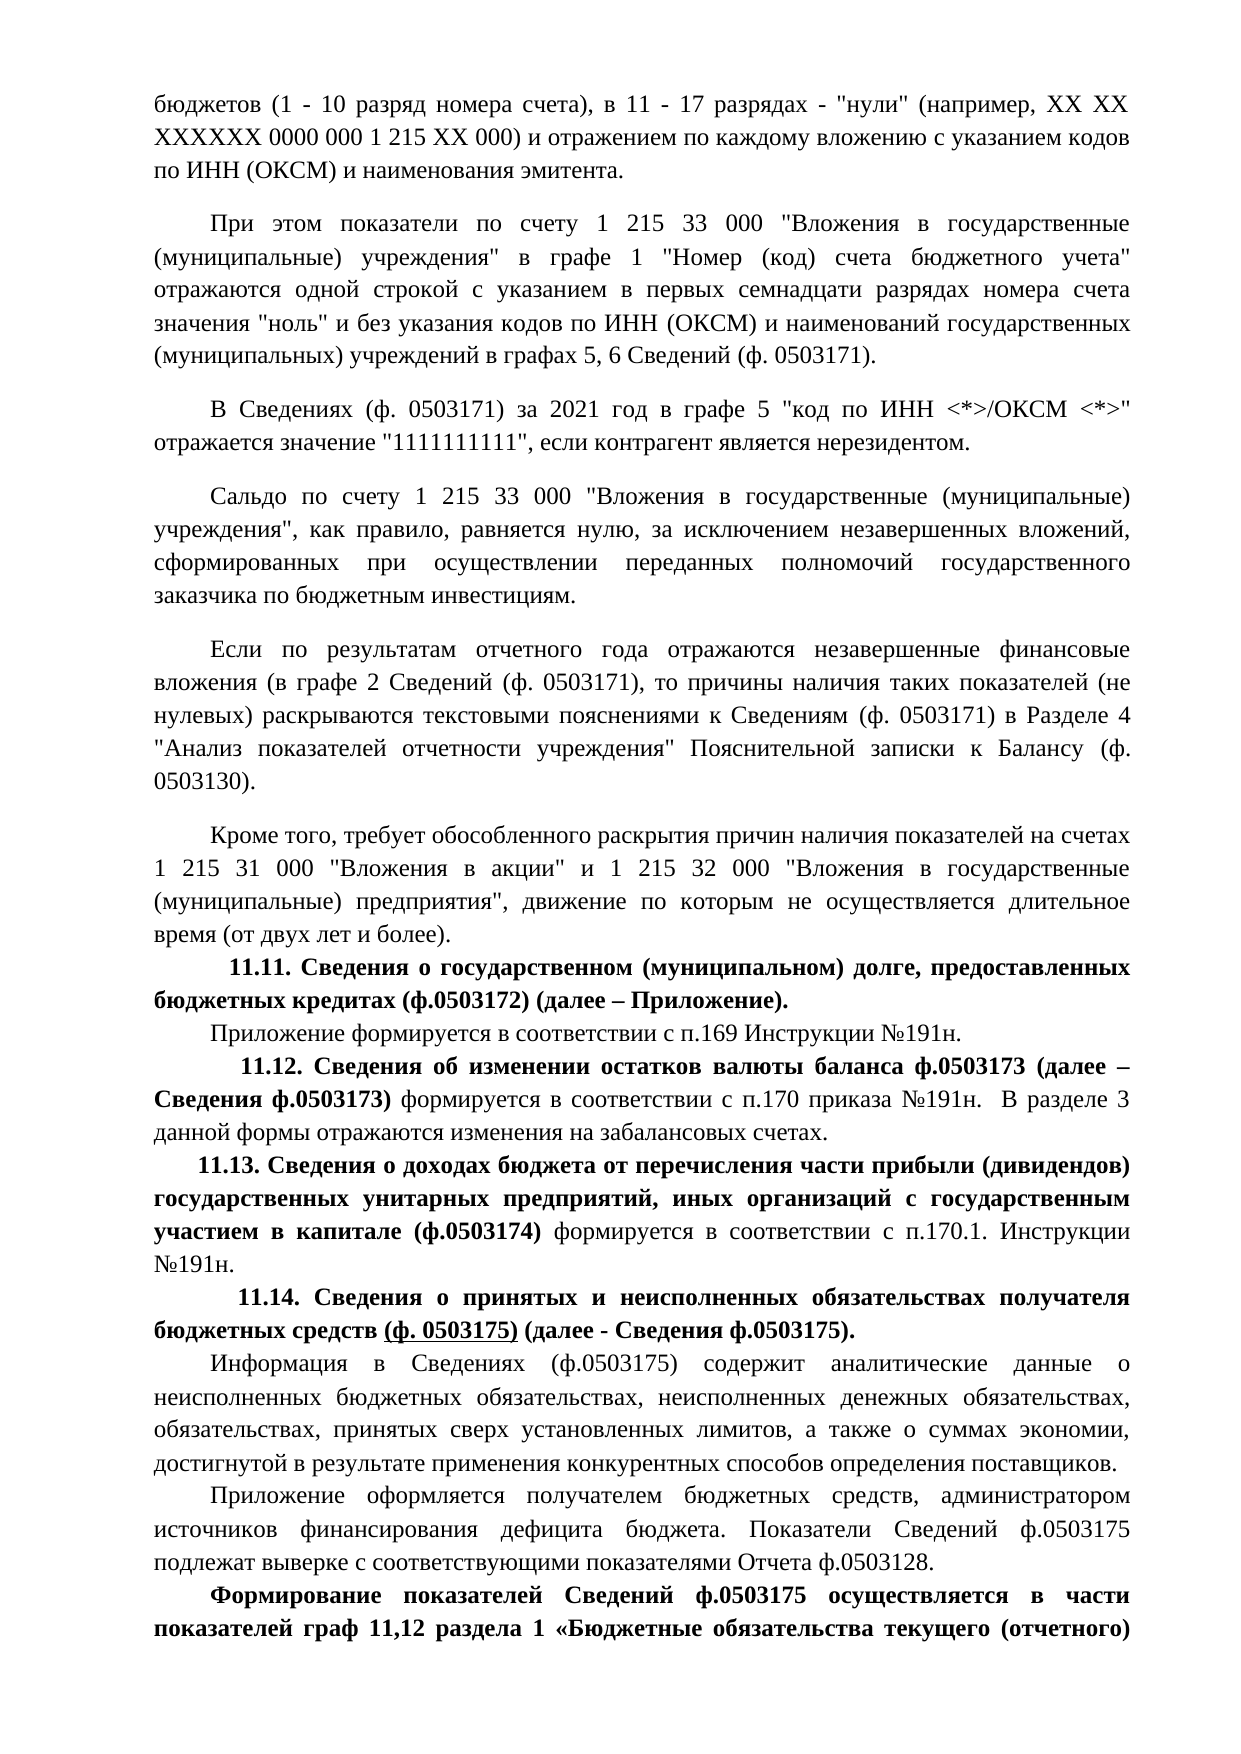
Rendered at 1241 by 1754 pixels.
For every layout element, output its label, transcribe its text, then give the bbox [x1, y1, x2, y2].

text Приложение оформляется получателем бюджетных средств, администратором источников финансирования дефицита бюджета. Показатели Сведений ф.0503175 подлежат выверке с соответствующими показателями Отчета ф.0503128. [154, 1481, 1131, 1575]
text Сальдо по счету 1 215 33 000 "Вложения в государственные (муниципальные) учреждения", как правило, равняется нулю, за исключением незавершенных вложений, сформированных при осуществлении переданных полномочий государственного заказчика по бюджетным инвестициям. [154, 481, 1131, 609]
text В Сведениях (ф. 0503171) за 2021 год в графе 5 "код по ИНН <*>/ОКСМ <*>" отражается значение "1111111111", если контрагент является нерезидентом. [154, 394, 1131, 456]
text Информация в Сведениях (ф.0503175) содержит аналитические данные о неисполненных бюджетных обязательствах, неисполненных денежных обязательствах, обязательствах, принятых сверх установленных лимитов, а также о суммах экономии, достигнутой в результате применения конкурентных способов определения поставщиков. [154, 1348, 1131, 1476]
text Кроме того, требует обособленного раскрытия причин наличия показателей на счетах 1 215 31 000 "Вложения в акции" и 1 215 32 000 "Вложения в государственные (муниципальные) предприятия", движение по которым не осуществляется длительное время (от двух лет и более). [154, 820, 1131, 948]
text Приложение формируется в соответствии с п.169 Инструкции №191н. [154, 1018, 1131, 1047]
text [154, 1580, 1131, 1641]
text 11.12. Сведения об изменении остатков валюты баланса ф.0503173 (далее – Сведения ф.0503173) формируется в соответствии с п.170 приказа №191н. В разделе 3 данной формы отражаются изменения на забалансовых счетах. [154, 1051, 1131, 1146]
text 11.11. Сведения о государственном (муниципальном) долге, предоставленных бюджетных кредитах (ф.0503172) (далее – Приложение). [154, 952, 1131, 1014]
text Если по результатам отчетного года отражаются незавершенные финансовые вложения (в графе 2 Сведений (ф. 0503171), то причины наличия таких показателей (не нулевых) раскрываются текстовыми пояснениями к Сведениям (ф. 0503171) в Разделе 4 "Анализ показателей отчетности учреждения" Пояснительной записки к Балансу (ф. 0503130). [154, 634, 1131, 795]
text 11.14. Сведения о принятых и неисполненных обязательствах получателя бюджетных средств (ф. 0503175) (далее - Сведения ф.0503175). [154, 1282, 1131, 1344]
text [154, 89, 1131, 183]
text При этом показатели по счету 1 215 33 000 "Вложения в государственные (муниципальные) учреждения" в графе 1 "Номер (код) счета бюджетного учета" отражаются одной строкой с указанием в первых семнадцати разрядах номера счета значения "ноль" и без указания кодов по ИНН (ОКСМ) и наименований государственных (муниципальных) учреждений в графах 5, 6 Сведений (ф. 0503171). [154, 208, 1131, 369]
text 11.13. Сведения о доходах бюджета от перечисления части прибыли (дивидендов) государственных унитарных предприятий, иных организаций с государственным участием в капитале (ф.0503174) формируется в соответствии с п.170.1. Инструкции №191н. [154, 1150, 1131, 1278]
